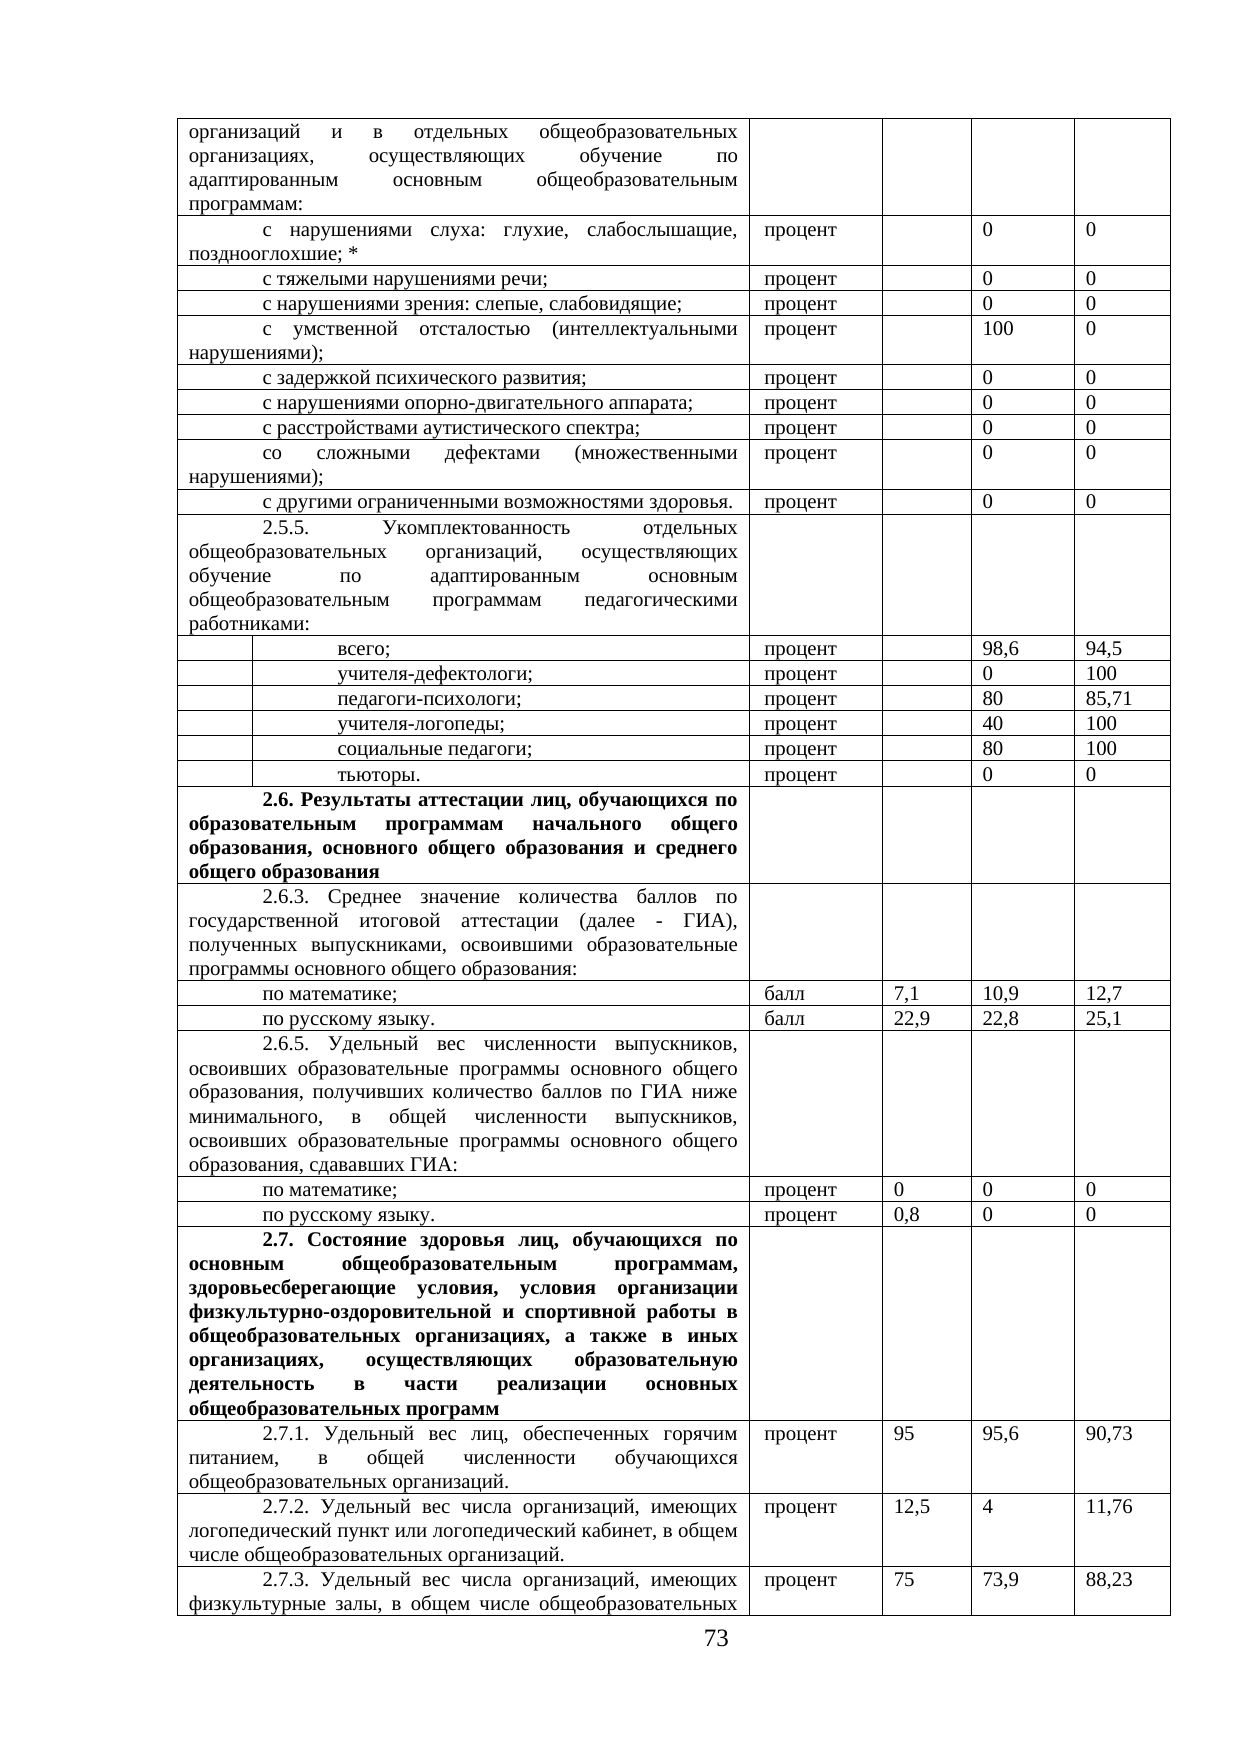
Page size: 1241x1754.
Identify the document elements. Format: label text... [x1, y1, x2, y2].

table_cell процент [750, 316, 882, 364]
table_cell [883, 661, 971, 685]
table_cell 90,73 [1075, 1421, 1170, 1493]
table_cell процент [750, 711, 882, 735]
table_cell с тяжелыми нарушениями речи; [178, 266, 749, 290]
table_cell по русскому языку. [178, 1202, 749, 1226]
table_cell учителя-дефектологи; [253, 661, 749, 685]
table_cell [883, 686, 971, 710]
table_cell 100 [1075, 661, 1170, 685]
table_cell [972, 119, 1074, 215]
table_cell [883, 490, 971, 513]
table_cell тьюторы. [253, 761, 749, 786]
table_cell 22,9 [883, 1006, 971, 1030]
table_cell 0 [972, 266, 1074, 290]
table_cell процент [750, 736, 882, 760]
table_cell процент [750, 1421, 882, 1493]
table_cell [883, 711, 971, 735]
table_cell 0 [1075, 761, 1170, 786]
table_cell процент [750, 365, 882, 389]
table_cell [1075, 787, 1170, 883]
table_cell [883, 736, 971, 760]
table_cell [178, 711, 252, 735]
table_cell [883, 316, 971, 364]
table_cell 2.6. Результаты аттестации лиц, обучающихся по образовательным программам начального общего образования, основного общего образования и среднего общего образования [178, 787, 749, 883]
table_cell [972, 515, 1074, 635]
table_cell 2.7.1. Удельный вес лиц, обеспеченных горячим питанием, в общей численности обучающихся общеобразовательных организаций. [178, 1421, 749, 1493]
table_cell 100 [1075, 711, 1170, 735]
table_cell [883, 515, 971, 635]
table_cell балл [750, 1006, 882, 1030]
table_cell процент [750, 490, 882, 513]
table_cell с нарушениями зрения: слепые, слабовидящие; [178, 291, 749, 315]
table_cell [750, 884, 882, 980]
table_cell [883, 440, 971, 488]
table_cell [178, 119, 749, 215]
table_cell 0 [1075, 440, 1170, 488]
table_cell процент [750, 390, 882, 414]
table_cell [750, 119, 882, 215]
table_cell 4 [972, 1494, 1074, 1566]
table_cell 12,7 [1075, 981, 1170, 1005]
table_cell [883, 365, 971, 389]
table_cell 0 [972, 390, 1074, 414]
table_cell процент [750, 440, 882, 488]
table_cell 2.7. Состояние здоровья лиц, обучающихся по основным общеобразовательным программам, здоровьесберегающие условия, условия организации физкультурно-оздоровительной и спортивной работы в общеобразовательных организациях, а также в иных организациях, осуществляющих образовательную деятельность в части реализации основных общеобразовательных программ [178, 1227, 749, 1419]
table_cell [972, 1227, 1074, 1419]
table_cell [972, 787, 1074, 883]
table_cell [883, 266, 971, 290]
table_cell [1075, 884, 1170, 980]
table_cell [1075, 119, 1170, 215]
table_cell балл [750, 981, 882, 1005]
table_cell [1075, 515, 1170, 635]
table_cell [750, 787, 882, 883]
table_cell с нарушениями опорно-двигательного аппарата; [178, 390, 749, 414]
table_cell социальные педагоги; [253, 736, 749, 760]
table_cell [1075, 1227, 1170, 1419]
table_cell [178, 686, 252, 710]
table_cell 22,8 [972, 1006, 1074, 1030]
table_cell 0 [1075, 390, 1170, 414]
table_cell 0 [1075, 216, 1170, 264]
table_cell [883, 415, 971, 439]
table_cell 2.6.3. Среднее значение количества баллов по государственной итоговой аттестации (далее - ГИА), полученных выпускниками, освоившими образовательные программы основного общего образования: [178, 884, 749, 980]
table_cell процент [750, 1494, 882, 1566]
table_cell процент [750, 216, 882, 264]
table_cell процент [750, 1202, 882, 1226]
table_cell 7,1 [883, 981, 971, 1005]
table_cell 0 [972, 440, 1074, 488]
table_cell 0 [1075, 266, 1170, 290]
table_cell 0 [1075, 316, 1170, 364]
table_cell процент [750, 1177, 882, 1201]
table_cell по математике; [178, 981, 749, 1005]
table_cell процент [750, 266, 882, 290]
table_cell 12,5 [883, 1494, 971, 1566]
table_cell [883, 390, 971, 414]
table_cell 11,76 [1075, 1494, 1170, 1566]
table_cell 0 [1075, 291, 1170, 315]
table_cell [883, 761, 971, 786]
table_cell с расстройствами аутистического спектра; [178, 415, 749, 439]
table_cell по русскому языку. [178, 1006, 749, 1030]
table_cell всего; [253, 636, 749, 660]
table_cell 40 [972, 711, 1074, 735]
table_cell [178, 661, 252, 685]
table_cell [972, 1031, 1074, 1176]
table_cell 2.5.5. Укомплектованность отдельных общеобразовательных организаций, осуществляющих обучение по адаптированным основным общеобразовательным программам педагогическими работниками: [178, 515, 749, 635]
table_cell 0 [883, 1177, 971, 1201]
table_cell педагоги-психологи; [253, 686, 749, 710]
table_cell [750, 1227, 882, 1419]
table_cell 0 [1075, 365, 1170, 389]
table_cell 0 [1075, 1177, 1170, 1201]
table_cell 75 [883, 1567, 971, 1615]
table_cell с нарушениями слуха: глухие, слабослышащие, позднооглохшие; * [178, 216, 749, 264]
table_cell 0 [1075, 490, 1170, 513]
table_cell 95,6 [972, 1421, 1074, 1493]
table_cell 0 [972, 1177, 1074, 1201]
table_cell с задержкой психического развития; [178, 365, 749, 389]
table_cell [178, 1567, 749, 1615]
table_cell 2.6.5. Удельный вес численности выпускников, освоивших образовательные программы основного общего образования, получивших количество баллов по ГИА ниже минимального, в общей численности выпускников, освоивших образовательные программы основного общего образования, сдававших ГИА: [178, 1031, 749, 1176]
table_cell 88,23 [1075, 1567, 1170, 1615]
table_cell [972, 884, 1074, 980]
table_cell 73,9 [972, 1567, 1074, 1615]
table_cell 25,1 [1075, 1006, 1170, 1030]
table_cell процент [750, 636, 882, 660]
table_cell с другими ограниченными возможностями здоровья. [178, 490, 749, 513]
table_cell учителя-логопеды; [253, 711, 749, 735]
table_cell 10,9 [972, 981, 1074, 1005]
table_cell 0 [972, 365, 1074, 389]
table_cell [178, 736, 252, 760]
table_cell 80 [972, 686, 1074, 710]
table_cell [883, 884, 971, 980]
table_cell 0 [972, 661, 1074, 685]
table_cell 95 [883, 1421, 971, 1493]
table_cell 0 [972, 415, 1074, 439]
table_cell процент [750, 686, 882, 710]
table_cell 98,6 [972, 636, 1074, 660]
table_cell с умственной отсталостью (интеллектуальными нарушениями); [178, 316, 749, 364]
table_cell 0,8 [883, 1202, 971, 1226]
table_cell [883, 1031, 971, 1176]
table_cell 80 [972, 736, 1074, 760]
table_cell процент [750, 661, 882, 685]
table_cell процент [750, 1567, 882, 1615]
table_cell 100 [972, 316, 1074, 364]
table_cell процент [750, 291, 882, 315]
table_cell [883, 1227, 971, 1419]
table_cell [883, 787, 971, 883]
table_cell [883, 216, 971, 264]
table_cell [883, 291, 971, 315]
table_cell [750, 1031, 882, 1176]
table_cell [750, 515, 882, 635]
table_cell [883, 119, 971, 215]
table_cell процент [750, 415, 882, 439]
table_cell со сложными дефектами (множественными нарушениями); [178, 440, 749, 488]
table_cell 85,71 [1075, 686, 1170, 710]
table_cell 0 [972, 291, 1074, 315]
table_cell [178, 636, 252, 660]
table_cell 94,5 [1075, 636, 1170, 660]
table_cell 0 [972, 216, 1074, 264]
table_cell 100 [1075, 736, 1170, 760]
table_cell 0 [972, 761, 1074, 786]
table_cell [178, 761, 252, 786]
table_cell 0 [1075, 415, 1170, 439]
table_cell [1075, 1031, 1170, 1176]
table_cell 2.7.2. Удельный вес числа организаций, имеющих логопедический пункт или логопедический кабинет, в общем числе общеобразовательных организаций. [178, 1494, 749, 1566]
table_cell 0 [972, 490, 1074, 513]
table_cell процент [750, 761, 882, 786]
table_cell [883, 636, 971, 660]
table_cell по математике; [178, 1177, 749, 1201]
table_cell 0 [1075, 1202, 1170, 1226]
table_cell 0 [972, 1202, 1074, 1226]
